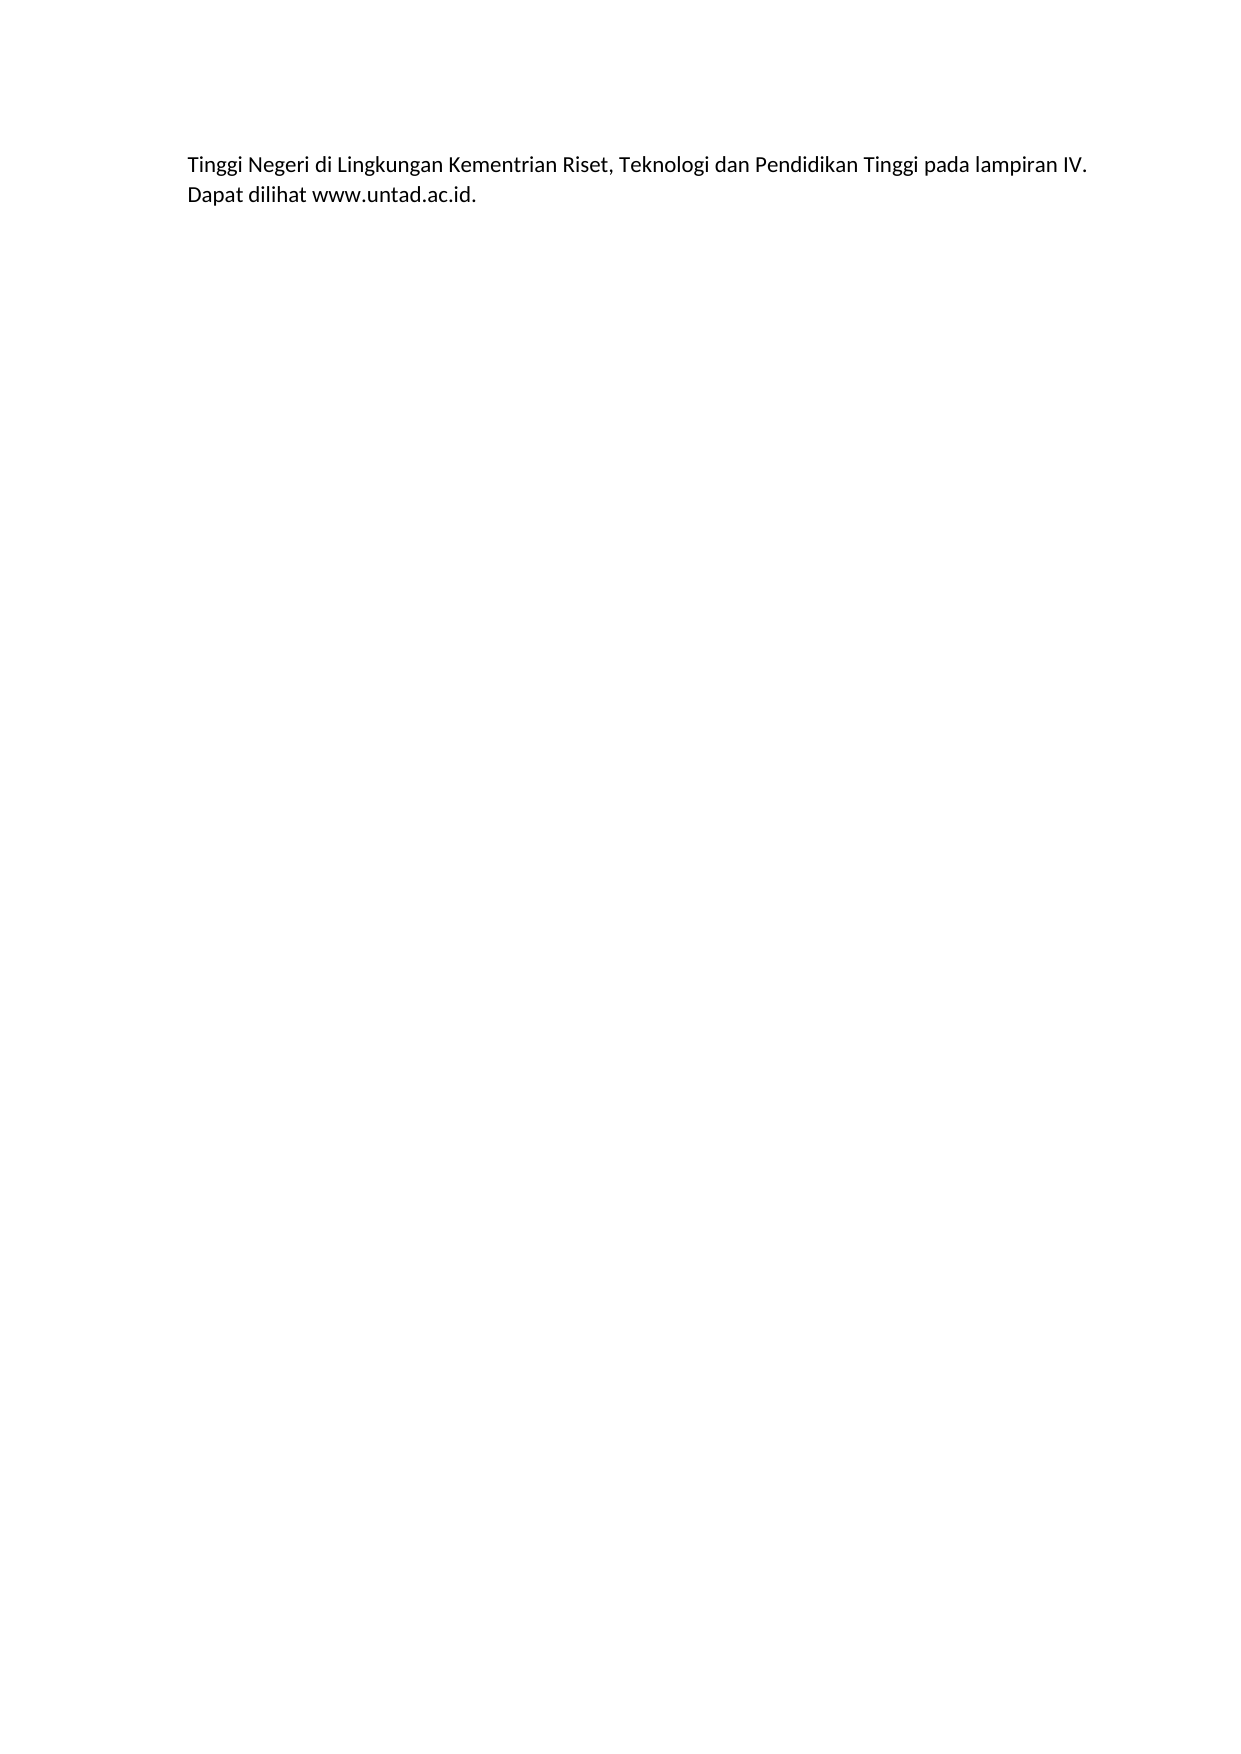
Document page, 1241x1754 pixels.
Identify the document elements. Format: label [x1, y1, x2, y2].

list [150, 150, 1090, 208]
